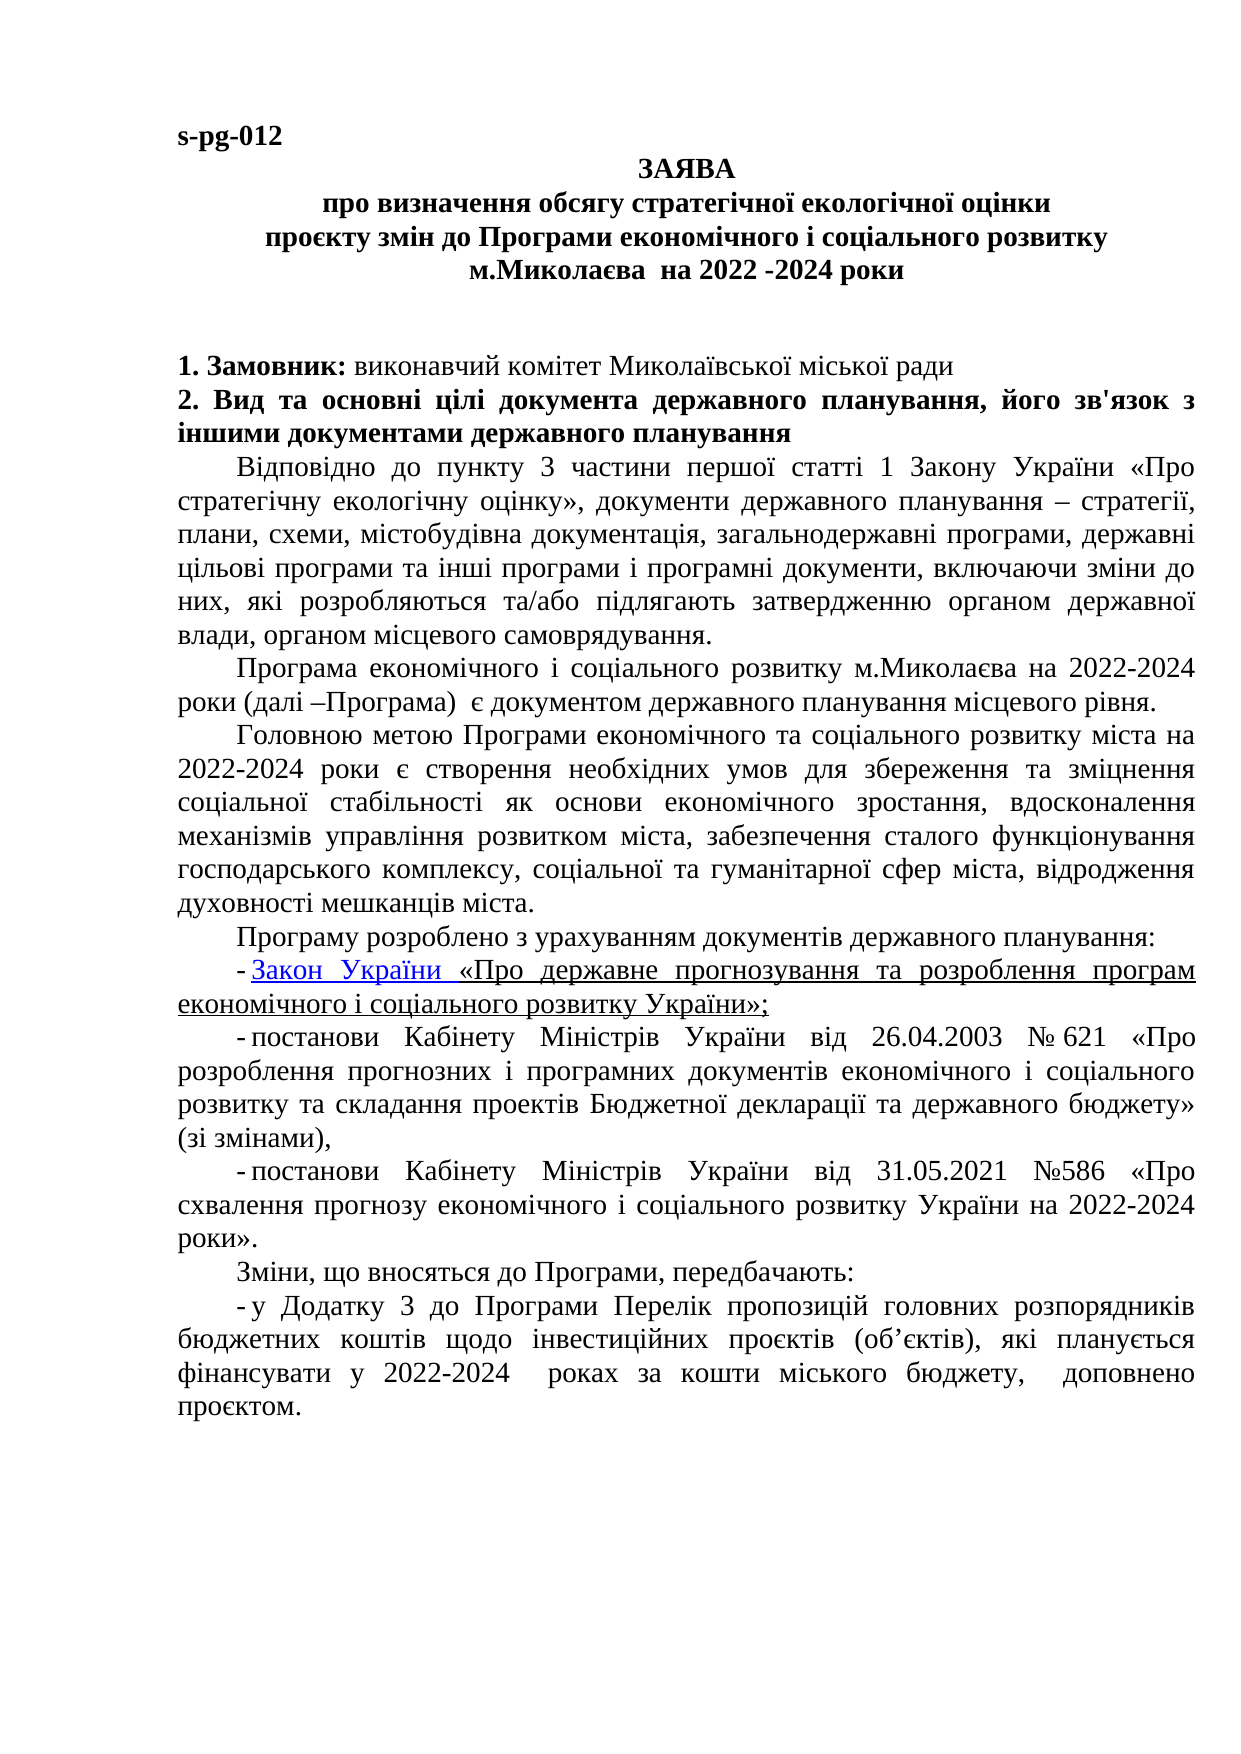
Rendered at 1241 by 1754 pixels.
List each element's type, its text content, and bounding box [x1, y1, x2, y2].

list Закон України «Про державне прогнозування та розроблення програм економічного і соціального розвитку України»; [177, 952, 1196, 1019]
text s-pg-012 [177, 118, 1196, 152]
text ЗАЯВА [177, 152, 1196, 185]
text проєкту змін до Програми економічного і соціального розвитку м.Миколаєва на 2022 -2024 роки [177, 219, 1196, 286]
list постанови Кабінету Міністрів України від 31.05.2021 №586 «Про схвалення прогнозу економічного і соціального розвитку України на 2022-2024 роки». [177, 1153, 1196, 1254]
text про визначення обсягу стратегічної екологічної оцінки [177, 185, 1196, 219]
text Зміни, що вносяться до Програми, передбачають: [177, 1254, 1196, 1288]
text 1. Замовник: виконавчий комітет Миколаївської міської ради [177, 348, 1196, 382]
text Програму розроблено з урахуванням документів державного планування: [177, 919, 1196, 952]
list у Додатку 3 до Програми Перелік пропозицій головних розпорядників бюджетних коштів щодо інвестиційних проєктів (об’єктів), які планується фінансувати у 2022-2024 роках за кошти міського бюджету, доповнено проєктом. [177, 1288, 1196, 1422]
text 2. Вид та основні цілі документа державного планування, його зв'язок з іншими документами державного планування [177, 382, 1196, 449]
list постанови Кабінету Міністрів України від 26.04.2003 № 621 «Про розроблення прогнозних і програмних документів економічного і соціального розвитку та складання проектів Бюджетної декларації та державного бюджету» (зі змінами), [177, 1019, 1196, 1153]
text Програма економічного і соціального розвитку м.Миколаєва на 2022-2024 роки (далі –Програма) є документом державного планування місцевого рівня. [177, 650, 1196, 717]
text Головною метою Програми економічного та соціального розвитку міста на 2022-2024 роки є створення необхідних умов для збереження та зміцнення соціальної стабільності як основи економічного зростання, вдосконалення механізмів управління розвитком міста, забезпечення сталого функціонування господарського комплексу, соціальної та гуманітарної сфер міста, відродження духовності мешканців міста. [177, 717, 1196, 919]
text Відповідно до пункту 3 частини першої статті 1 Закону України «Про стратегічну екологічну оцінку», документи державного планування – стратегії, плани, схеми, містобудівна документація, загальнодержавні програми, державні цільові програми та інші програми і програмні документи, включаючи зміни до них, які розробляються та/або підлягають затвердженню органом державної влади, органом місцевого самоврядування. [177, 449, 1196, 650]
